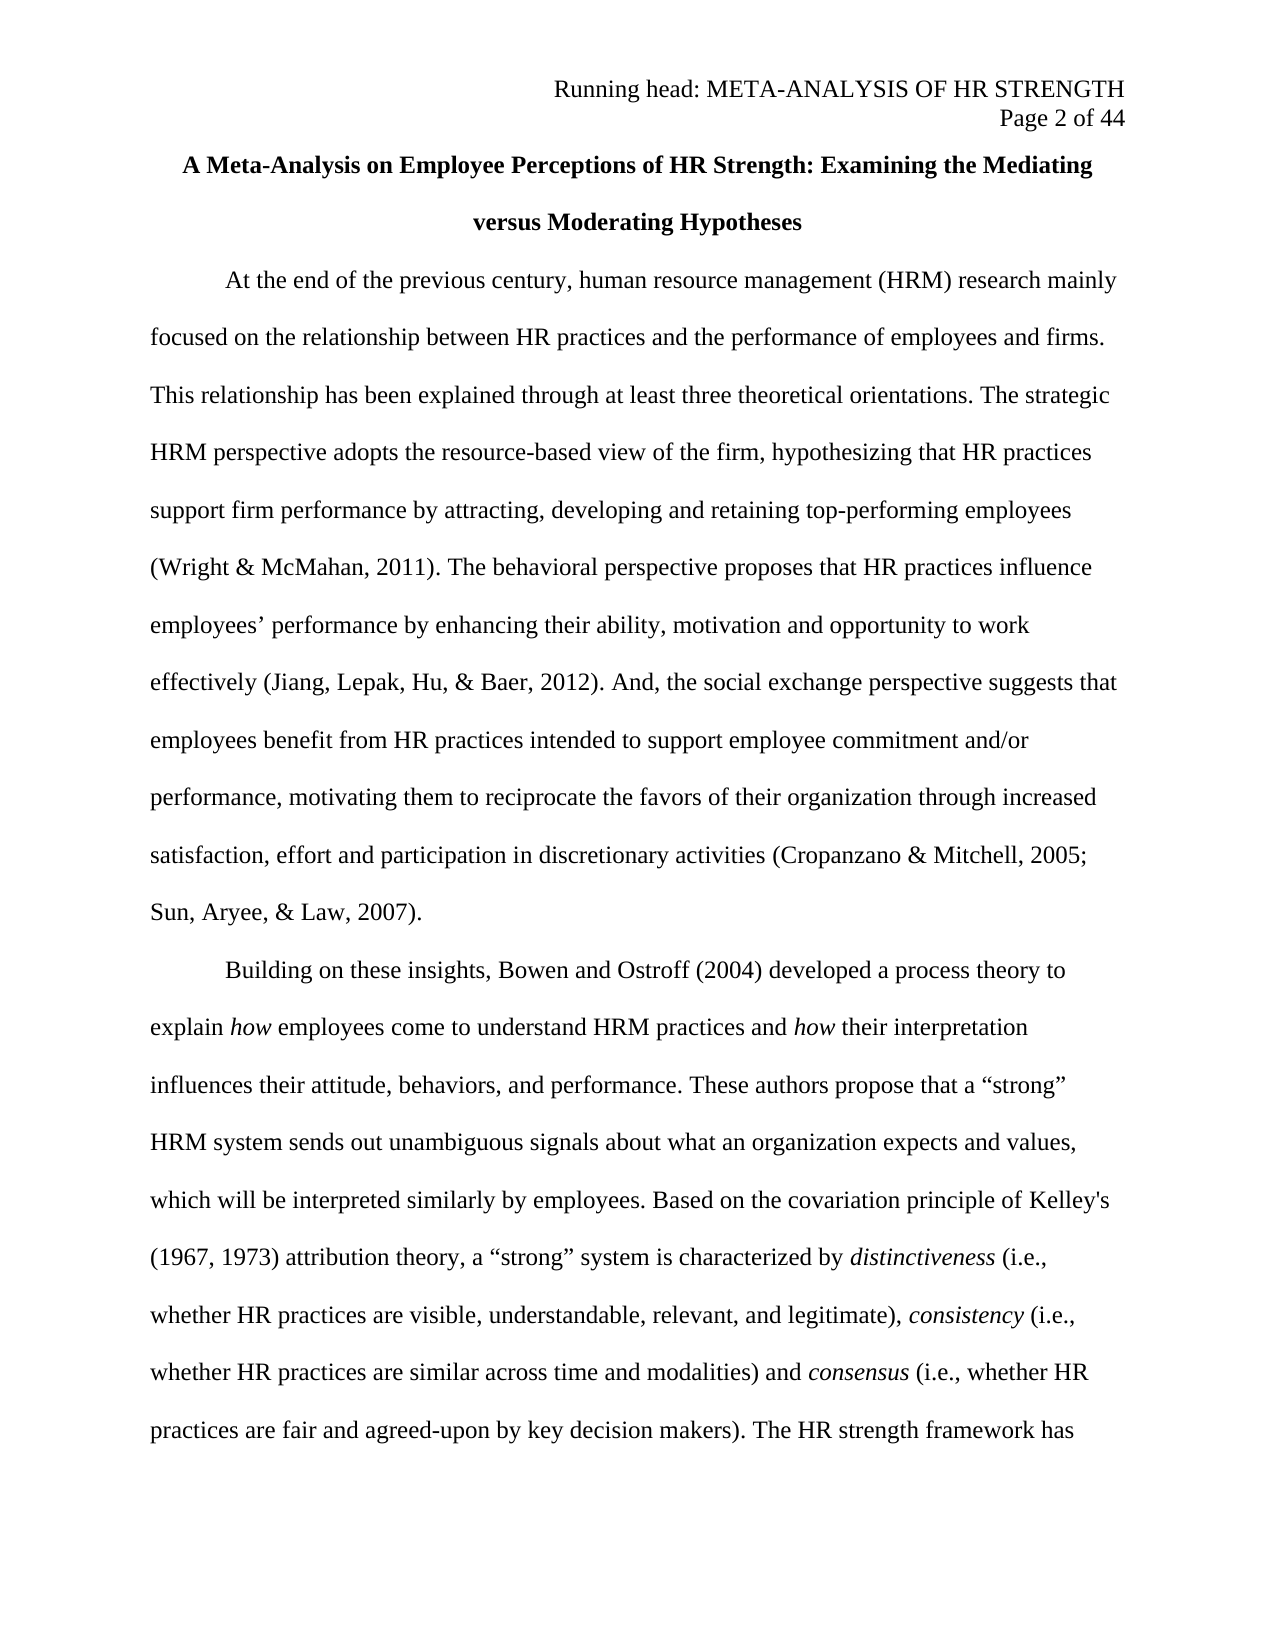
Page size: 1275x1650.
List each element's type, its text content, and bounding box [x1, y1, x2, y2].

subtitle A Meta-Analysis on Employee Perceptions of HR Strength: Examining the Mediating versus Moderating Hypotheses [150, 150, 1125, 236]
text At the end of the previous century, human resource management (HRM) research mainly focused on the relationship between HR practices and the performance of employees and firms. This relationship has been explained through at least three theoretical orientations. The strategic HRM perspective adopts the resource-based view of the firm, hypothesizing that HR practices support firm performance by attracting, developing and retaining top-performing employees (Wright & McMahan, 2011). The behavioral perspective proposes that HR practices influence employees’ performance by enhancing their ability, motivation and opportunity to work effectively (Jiang, Lepak, Hu, & Baer, 2012). And, the social exchange perspective suggests that employees benefit from HR practices intended to support employee commitment and/or performance, motivating them to reciprocate the favors of their organization through increased satisfaction, effort and participation in discretionary activities (Cropanzano & Mitchell, 2005; Sun, Aryee, & Law, 2007). [150, 265, 1125, 926]
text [150, 955, 1125, 1444]
